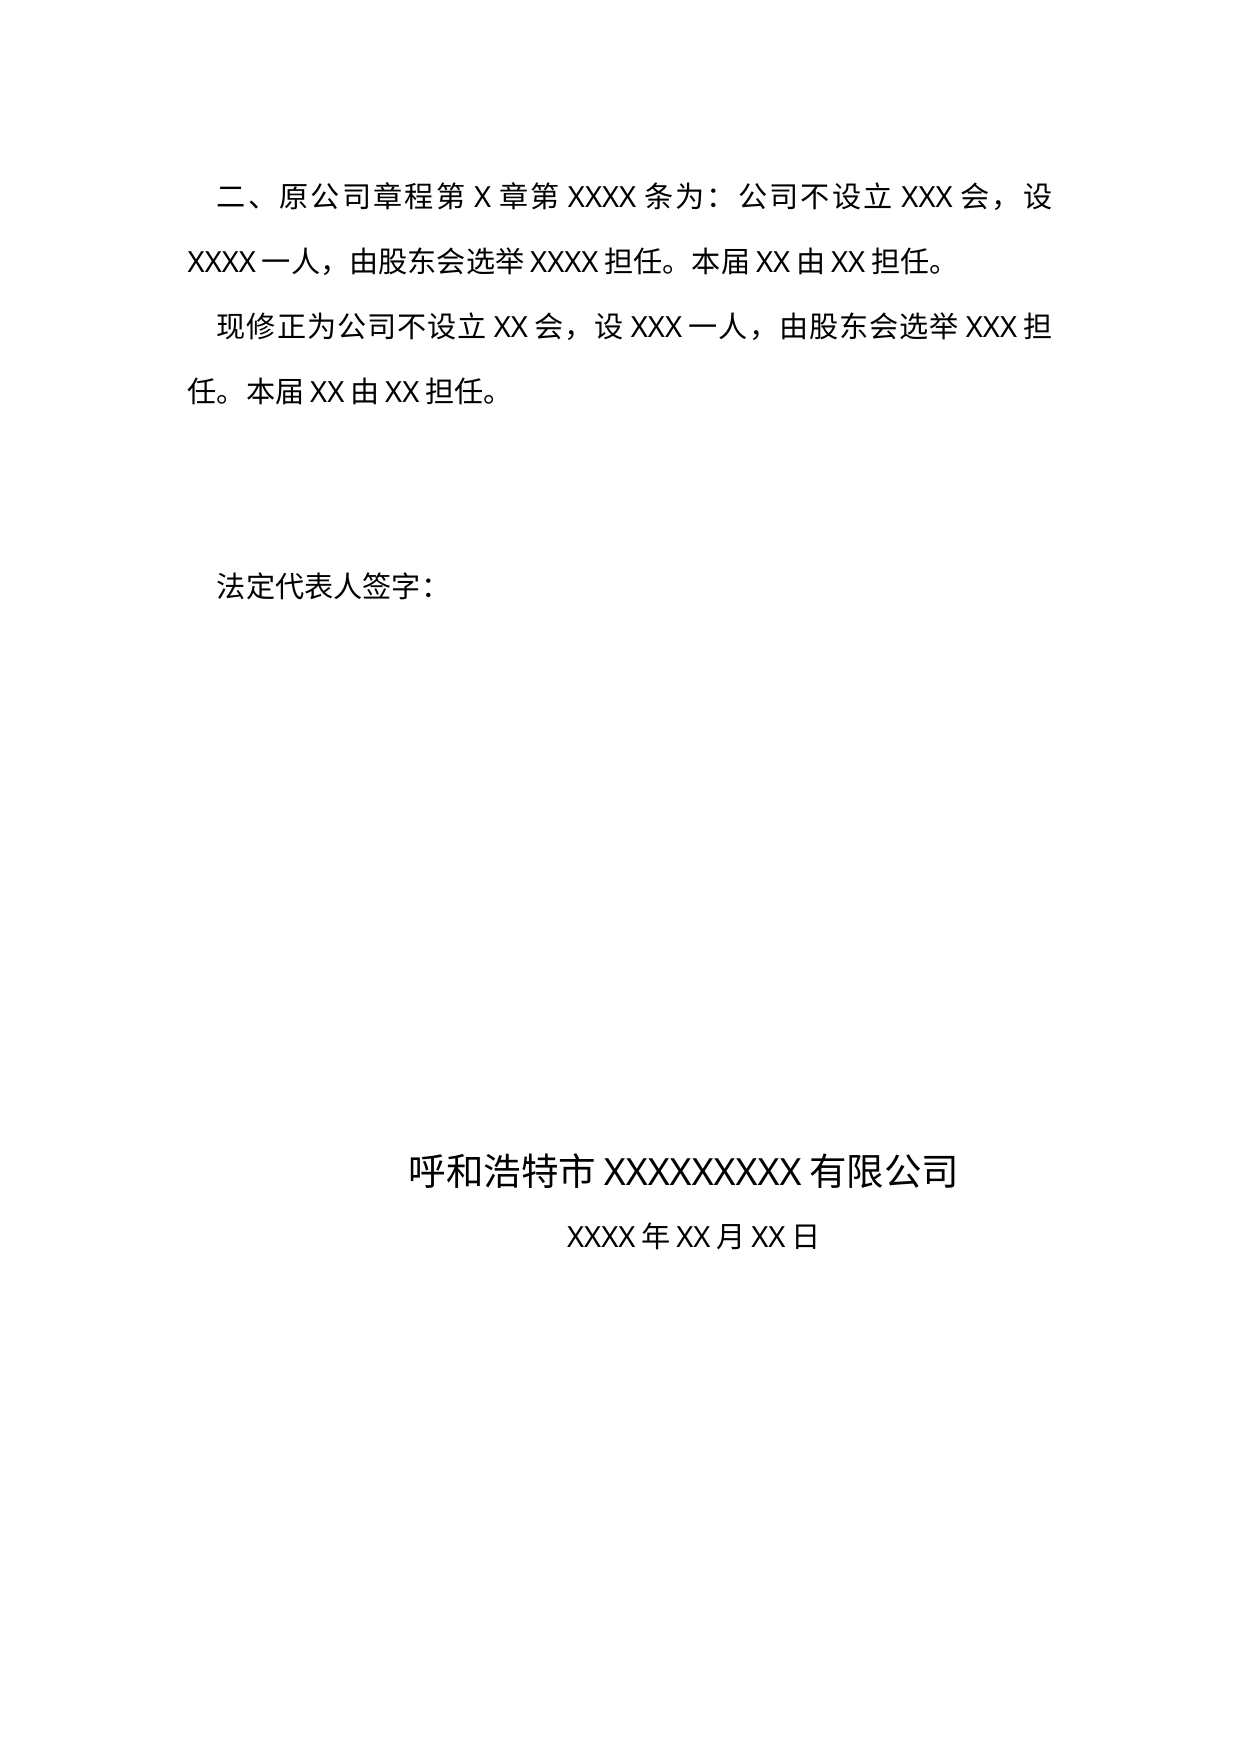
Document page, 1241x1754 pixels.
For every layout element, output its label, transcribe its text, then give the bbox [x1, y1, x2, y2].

text XXXX年XX月XX日 [187, 1202, 1053, 1267]
text 现修正为公司不设立XX会，设XXX一人，由股东会选举XXX担任。本届XX由XX担任。 [187, 292, 1053, 422]
text 二、原公司章程第X章第XXXX条为：公司不设立XXX会，设XXXX一人，由股东会选举XXXX担任。本届XX由XX担任。 [187, 162, 1053, 292]
text 法定代表人签字： [187, 552, 1053, 617]
text 呼和浩特市XXXXXXXXX有限公司 [187, 1137, 1053, 1202]
